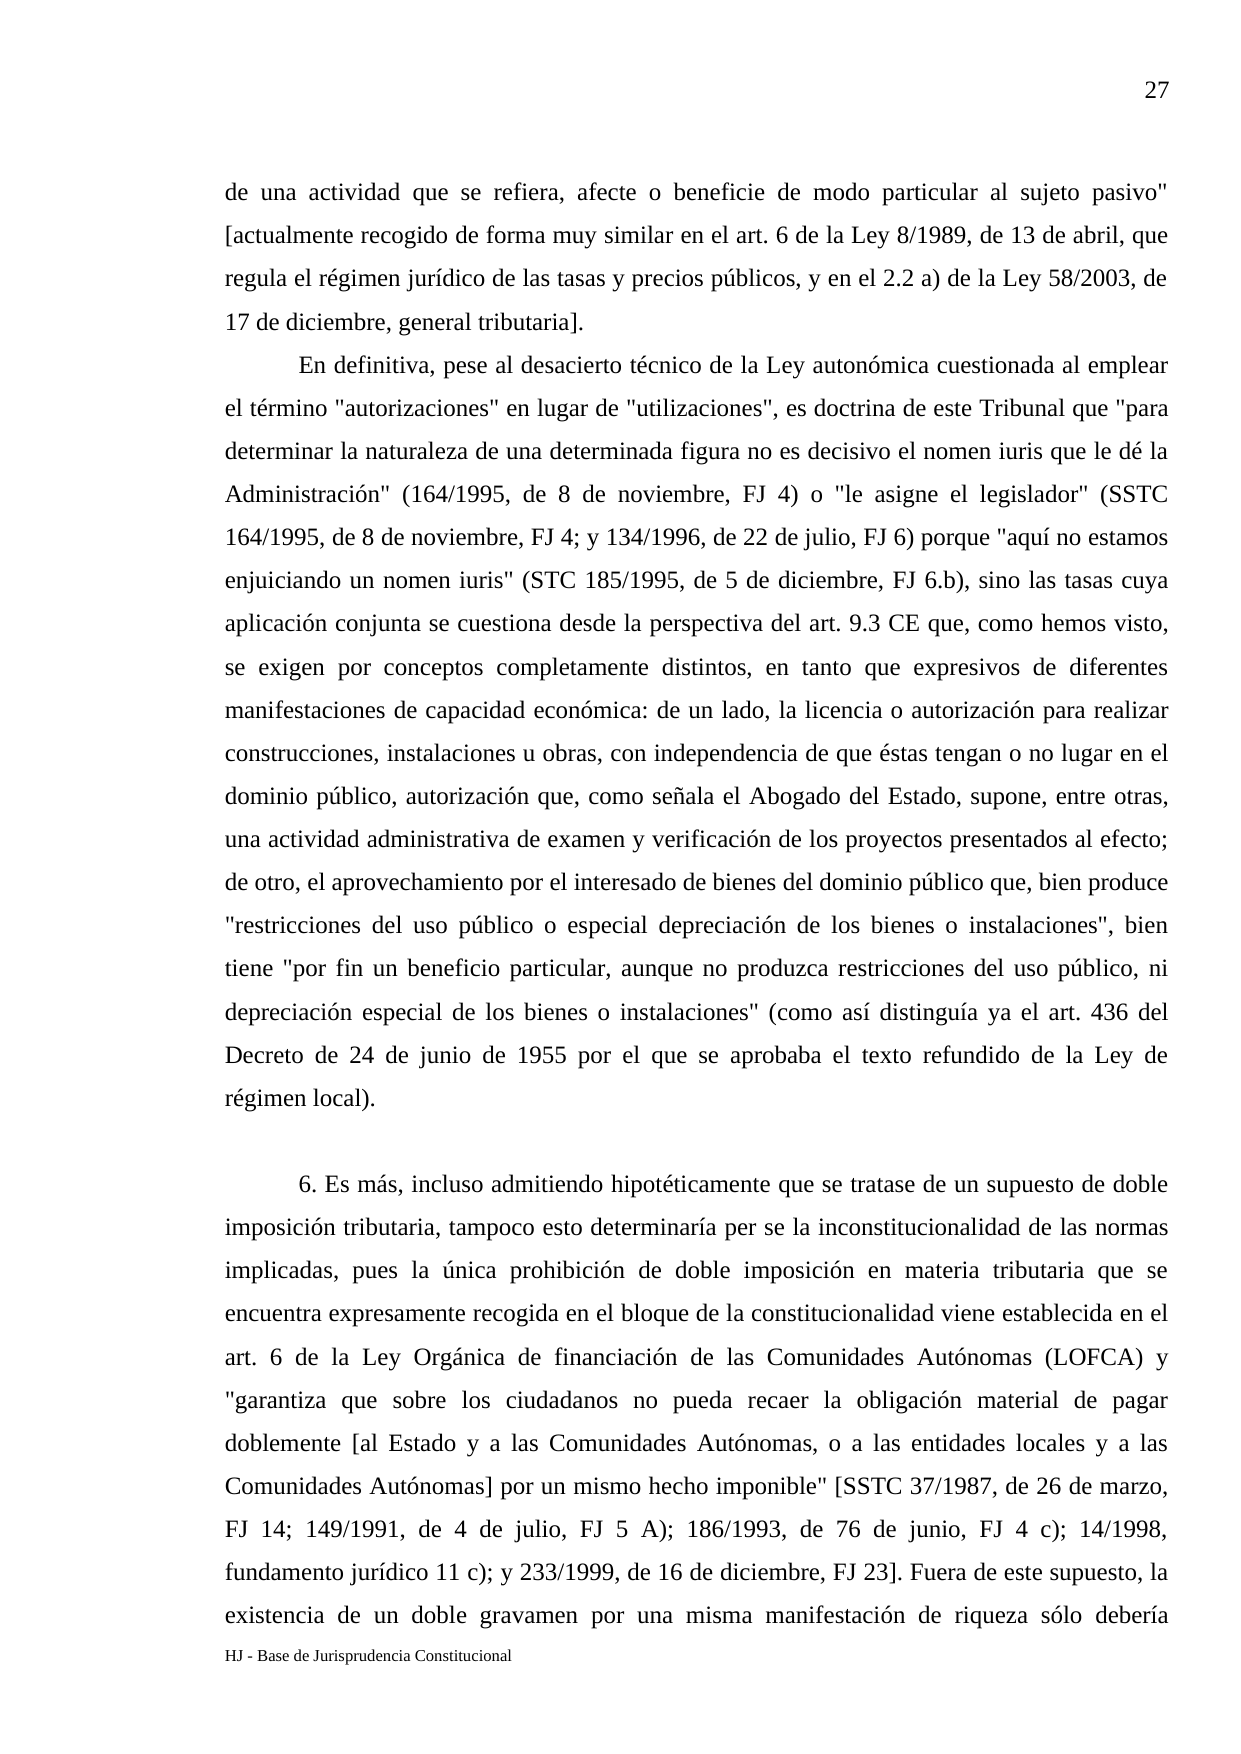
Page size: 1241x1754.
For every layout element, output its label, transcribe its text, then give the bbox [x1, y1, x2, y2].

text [224, 1169, 1169, 1629]
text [224, 177, 1169, 335]
text En definitiva, pese al desacierto técnico de la Ley autonómica cuestionada al emplear el término "autorizaciones" en lugar de "utilizaciones", es doctrina de este Tribunal que "para determinar la naturaleza de una determinada figura no es decisivo el nomen iuris que le dé la Administración" (164/1995, de 8 de noviembre, FJ 4) o "le asigne el legislador" (SSTC 164/1995, de 8 de noviembre, FJ 4; y 134/1996, de 22 de julio, FJ 6) porque "aquí no estamos enjuiciando un nomen iuris" (STC 185/1995, de 5 de diciembre, FJ 6.b), sino las tasas cuya aplicación conjunta se cuestiona desde la perspectiva del art. 9.3 CE que, como hemos visto, se exigen por conceptos completamente distintos, en tanto que expresivos de diferentes manifestaciones de capacidad económica: de un lado, la licencia o autorización para realizar construcciones, instalaciones u obras, con independencia de que éstas tengan o no lugar en el dominio público, autorización que, como señala el Abogado del Estado, supone, entre otras, una actividad administrativa de examen y verificación de los proyectos presentados al efecto; de otro, el aprovechamiento por el interesado de bienes del dominio público que, bien produce "restricciones del uso público o especial depreciación de los bienes o instalaciones", bien tiene "por fin un beneficio particular, aunque no produzca restricciones del uso público, ni depreciación especial de los bienes o instalaciones" (como así distinguía ya el art. 436 del Decreto de 24 de junio de 1955 por el que se aprobaba el texto refundido de la Ley de régimen local). [224, 350, 1169, 1112]
